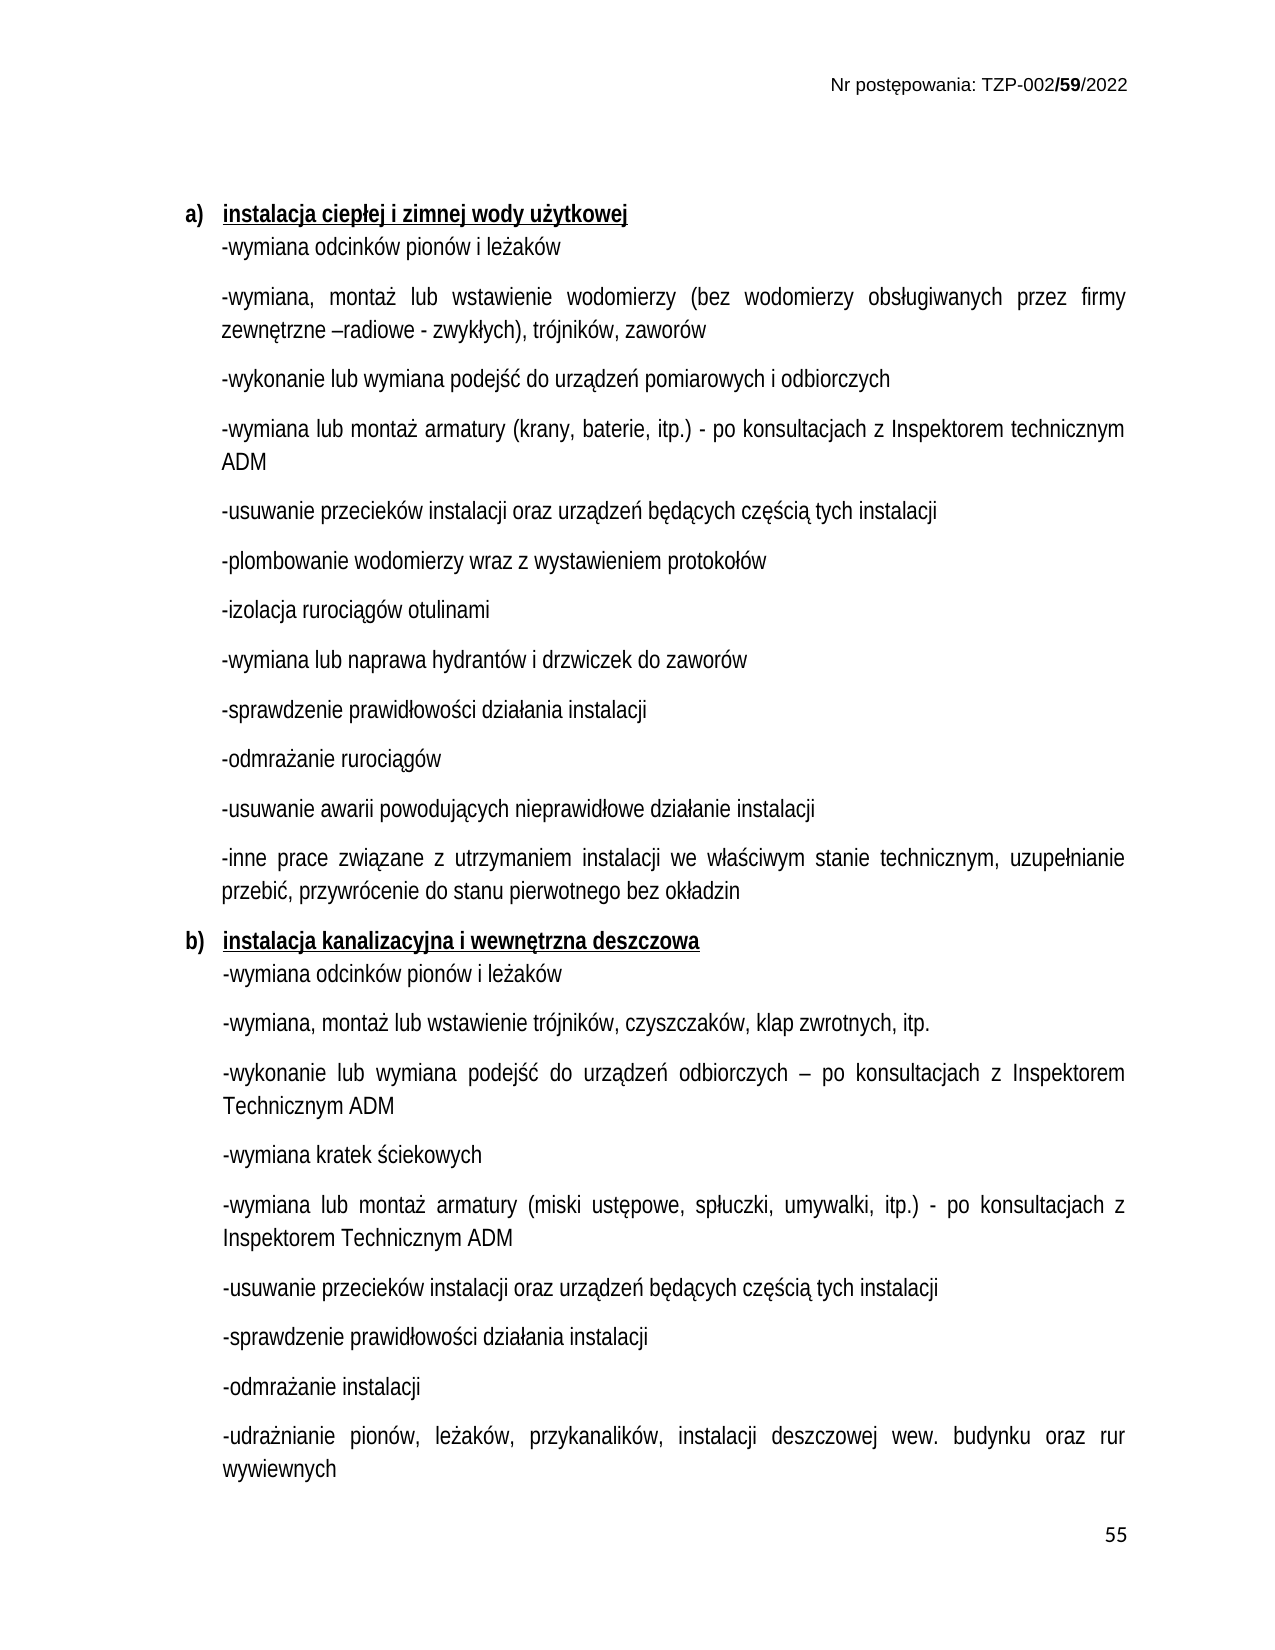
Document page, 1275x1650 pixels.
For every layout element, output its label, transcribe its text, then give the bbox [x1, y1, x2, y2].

text -wymiana, montaż lub wstawienie wodomierzy (bez wodomierzy obsługiwanych przez firmy zewnętrzne –radiowe - zwykłych), trójników, zaworów [221, 282, 1127, 343]
text -usuwanie przecieków instalacji oraz urządzeń będących częścią tych instalacji [223, 1273, 1127, 1301]
text -wykonanie lub wymiana podejść do urządzeń odbiorczych – po konsultacjach z Inspektorem Technicznym ADM [223, 1058, 1127, 1119]
text -usuwanie awarii powodujących nieprawidłowe działanie instalacji [221, 794, 1127, 822]
list instalacja kanalizacyjna i wewnętrzna deszczowa [185, 926, 1127, 954]
text -wykonanie lub wymiana podejść do urządzeń pomiarowych i odbiorczych [221, 364, 1127, 393]
text -wymiana lub montaż armatury (krany, baterie, itp.) - po konsultacjach z Inspektorem technicznym ADM [221, 414, 1127, 475]
text -wymiana lub naprawa hydrantów i drzwiczek do zaworów [221, 645, 1127, 674]
text -wymiana odcinków pionów i leżaków [223, 959, 1127, 987]
list instalacja ciepłej i zimnej wody użytkowej [185, 199, 1127, 228]
text -wymiana, montaż lub wstawienie trójników, czyszczaków, klap zwrotnych, itp. [223, 1008, 1127, 1037]
text -sprawdzenie prawidłowości działania instalacji [221, 695, 1127, 723]
text -odmrażanie instalacji [223, 1372, 1127, 1400]
text -inne prace związane z utrzymaniem instalacji we właściwym stanie technicznym, uzupełnianie przebić, przywrócenie do stanu pierwotnego bez okładzin [221, 843, 1127, 905]
text -wymiana lub montaż armatury (miski ustępowe, spłuczki, umywalki, itp.) - po konsultacjach z Inspektorem Technicznym ADM [223, 1190, 1127, 1252]
text -plombowanie wodomierzy wraz z wystawieniem protokołów [221, 546, 1127, 574]
text -udrażnianie pionów, leżaków, przykanalików, instalacji deszczowej wew. budynku oraz rur wywiewnych [223, 1421, 1127, 1483]
text -wymiana odcinków pionów i leżaków [221, 232, 1127, 261]
text -odmrażanie rurociągów [221, 744, 1127, 773]
text -wymiana kratek ściekowych [223, 1141, 1127, 1169]
text -usuwanie przecieków instalacji oraz urządzeń będących częścią tych instalacji [221, 496, 1127, 525]
text -izolacja rurociągów otulinami [221, 596, 1127, 624]
text -sprawdzenie prawidłowości działania instalacji [223, 1322, 1127, 1351]
